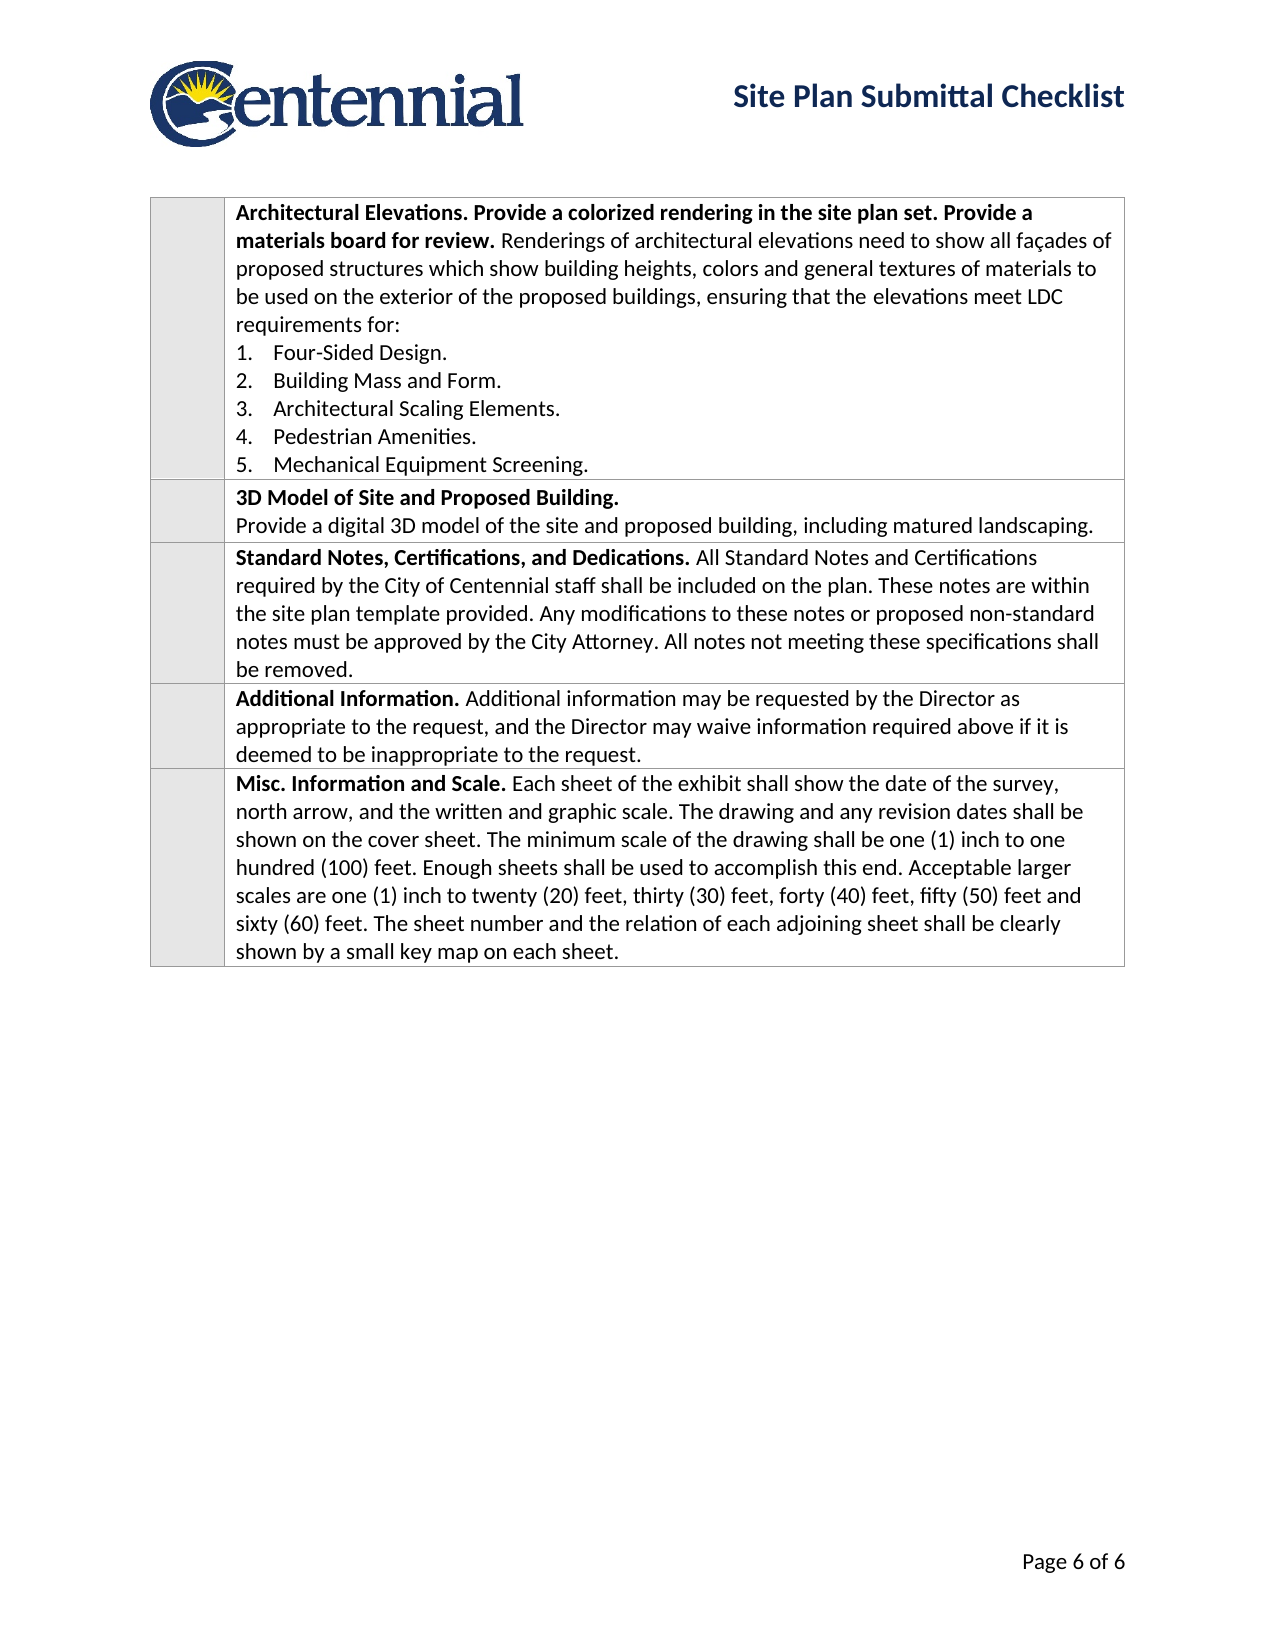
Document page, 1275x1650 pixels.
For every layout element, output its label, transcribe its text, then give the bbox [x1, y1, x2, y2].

table_cell Additional Information. Additional information may be requested by the Director as appropriate to the request, and the Director may waive information required above if it is deemed to be inappropriate to the request. [225, 684, 1124, 768]
table_cell 3D Model of Site and Proposed Building. Provide a digital 3D model of the site and proposed building, including matured landscaping. [225, 480, 1124, 542]
table_cell Misc. Information and Scale. Each sheet of the exhibit shall show the date of the survey, north arrow, and the written and graphic scale. The drawing and any revision dates shall be shown on the cover sheet. The minimum scale of the drawing shall be one (1) inch to one hundred (100) feet. Enough sheets shall be used to accomplish this end. Acceptable larger scales are one (1) inch to twenty (20) feet, thirty (30) feet, forty (40) feet, fifty (50) feet and sixty (60) feet. The sheet number and the relation of each adjoining sheet shall be clearly shown by a small key map on each sheet. [225, 769, 1124, 966]
table_cell [151, 198, 224, 478]
table_cell [151, 543, 224, 683]
table_cell Architectural Elevations. Provide a colorized rendering in the site plan set. Provide a materials board for review. Renderings of architectural elevations need to show all façades of proposed structures which show building heights, colors and general textures of materials to be used on the exterior of the proposed buildings, ensuring that the elevations meet LDC requirements for: Four-Sided Design. Building Mass and Form. Architectural Scaling Elements. Pedestrian Amenities. Mechanical Equipment Screening. [225, 198, 1124, 478]
table_cell [151, 684, 224, 768]
table_cell Standard Notes, Certifications, and Dedications. All Standard Notes and Certifications required by the City of Centennial staff shall be included on the plan. These notes are within the site plan template provided. Any modifications to these notes or proposed non-standard notes must be approved by the City Attorney. All notes not meeting these specifications shall be removed. [225, 543, 1124, 683]
table_cell [151, 769, 224, 966]
picture [150, 61, 524, 147]
table_cell [151, 480, 224, 542]
